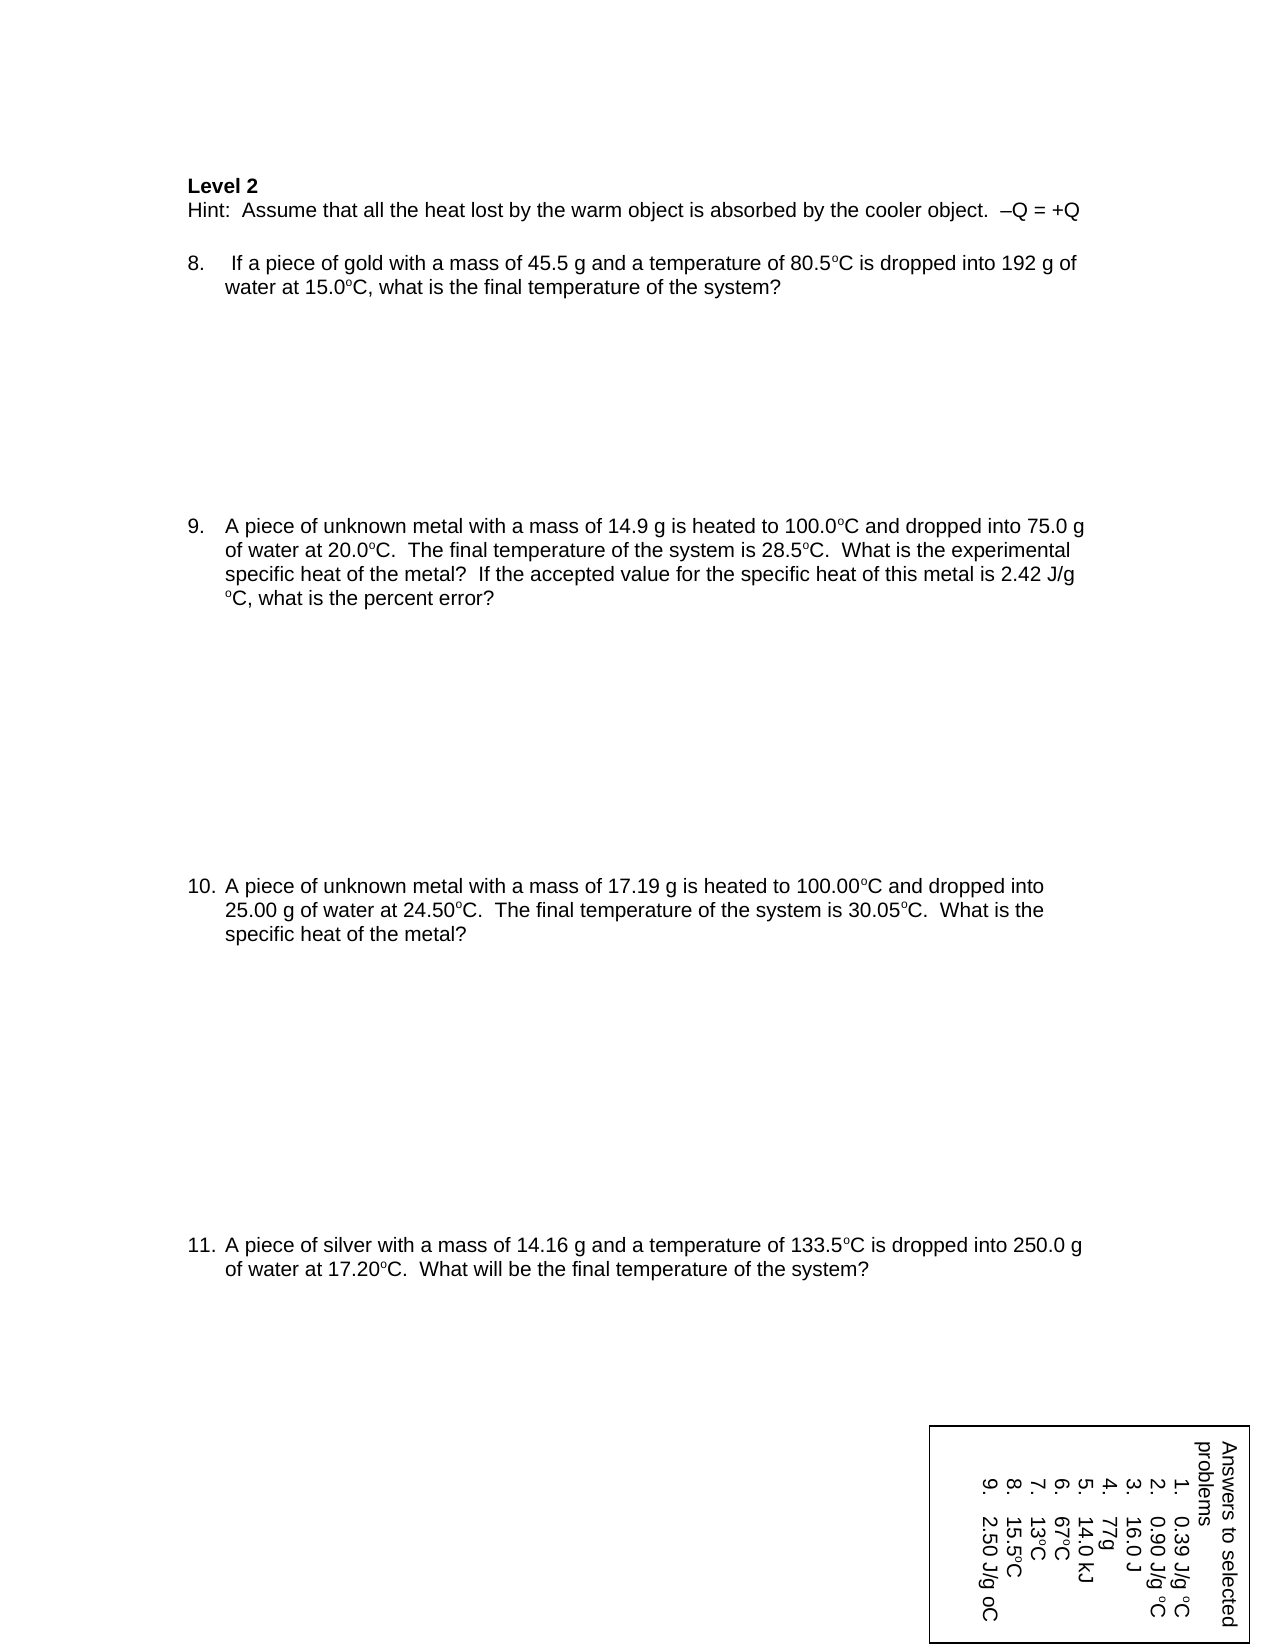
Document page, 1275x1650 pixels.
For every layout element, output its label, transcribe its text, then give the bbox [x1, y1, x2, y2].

list If a piece of gold with a mass of 45.5 g and a temperature of 80.5oC is dropped into 192 g of water at 15.0oC, what is the final temperature of the system? [187, 251, 1087, 298]
list A piece of silver with a mass of 14.16 g and a temperature of 133.5oC is dropped into 250.0 g of water at 17.20oC. What will be the final temperature of the system? [187, 1233, 1087, 1281]
list A piece of unknown metal with a mass of 14.9 g is heated to 100.0oC and dropped into 75.0 g of water at 20.0oC. The final temperature of the system is 28.5oC. What is the experimental specific heat of the metal? If the accepted value for the specific heat of this metal is 2.42 J/g oC, what is the percent error? [187, 514, 1087, 610]
list A piece of unknown metal with a mass of 17.19 g is heated to 100.00oC and dropped into 25.00 g of water at 24.50oC. The final temperature of the system is 30.05oC. What is the specific heat of the metal? [187, 873, 1087, 945]
text Level 2 [187, 174, 1087, 198]
text Hint: Assume that all the heat lost by the warm object is absorbed by the cooler object. –Q = +Q [187, 198, 1087, 222]
